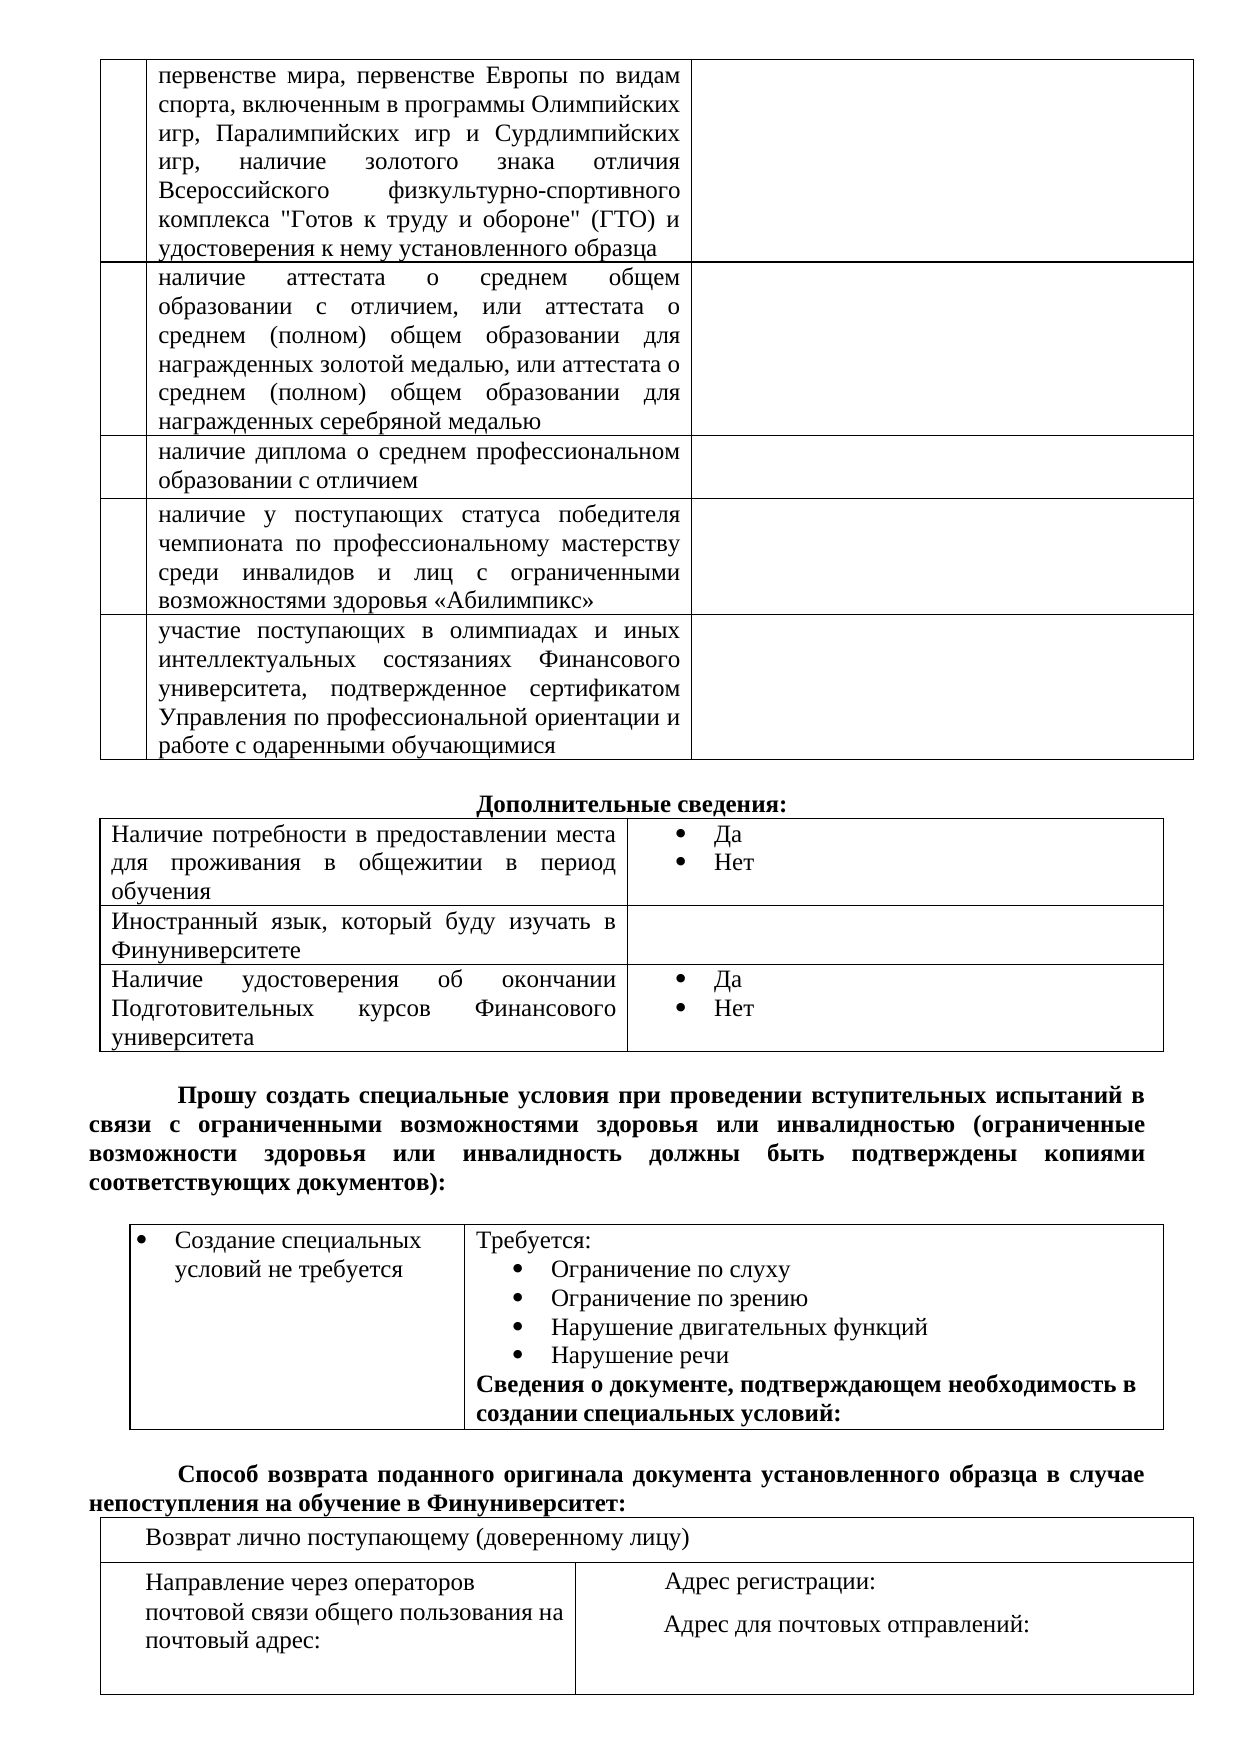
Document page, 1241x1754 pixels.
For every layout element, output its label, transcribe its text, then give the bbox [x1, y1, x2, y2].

table_header Дополнительные сведения: [100, 789, 1164, 818]
table_header Требуется: Ограничение по слуху Ограничение по зрению Нарушение двигательных функций Нарушение речи Сведения о документе, подтверждающем необходимость в создании специальных условий: [465, 1225, 1163, 1429]
table_cell Направление через операторов почтовой связи общего пользования на почтовый адрес: [101, 1563, 575, 1694]
table_cell [576, 1563, 1193, 1694]
table_cell [101, 263, 146, 435]
table_header Возврат лично поступающему (доверенному лицу) [101, 1518, 1193, 1562]
table_cell [692, 436, 1193, 498]
table_cell наличие аттестата о среднем общем образовании с отличием, или аттестата о среднем (полном) общем образовании для награжденных золотой медалью, или аттестата о среднем (полном) общем образовании для награжденных серебряной медалью [147, 263, 691, 435]
table_cell [692, 263, 1193, 435]
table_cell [147, 60, 691, 261]
table_cell [101, 615, 146, 759]
table_cell [101, 60, 146, 261]
table_cell Наличие потребности в предоставлении места для проживания в общежитии в период обучения [101, 819, 627, 905]
table_cell Да Нет [628, 965, 1163, 1051]
table_cell [692, 499, 1193, 614]
table_cell участие поступающих в олимпиадах и иных интеллектуальных состязаниях Финансового университета, подтвержденное сертификатом Управления по профессиональной ориентации и работе с одаренными обучающимися [147, 615, 691, 759]
text Прошу создать специальные условия при проведении вступительных испытаний в связи с ограниченными возможностями здоровья или инвалидностью (ограниченные возможности здоровья или инвалидность должны быть подтверждены копиями соответствующих документов): [89, 1081, 1146, 1196]
table_cell Иностранный язык, который буду изучать в Финуниверситете [101, 906, 627, 963]
table_cell [692, 60, 1193, 261]
table_cell [692, 615, 1193, 759]
table_cell [101, 499, 146, 614]
table_cell [628, 906, 1163, 963]
table_header Создание специальных условий не требуется [131, 1225, 464, 1429]
table_cell Да Нет [628, 819, 1163, 905]
table_cell наличие у поступающих статуса победителя чемпионата по профессиональному мастерству среди инвалидов и лиц с ограниченными возможностями здоровья «Абилимпикс» [147, 499, 691, 614]
text Способ возврата поданного оригинала документа установленного образца в случае непоступления на обучение в Финуниверситет: [89, 1459, 1146, 1517]
table_cell Наличие удостоверения об окончании Подготовительных курсов Финансового университета [101, 965, 627, 1051]
table_cell [101, 436, 146, 498]
table_cell наличие диплома о среднем профессиональном образовании с отличием [147, 436, 691, 498]
